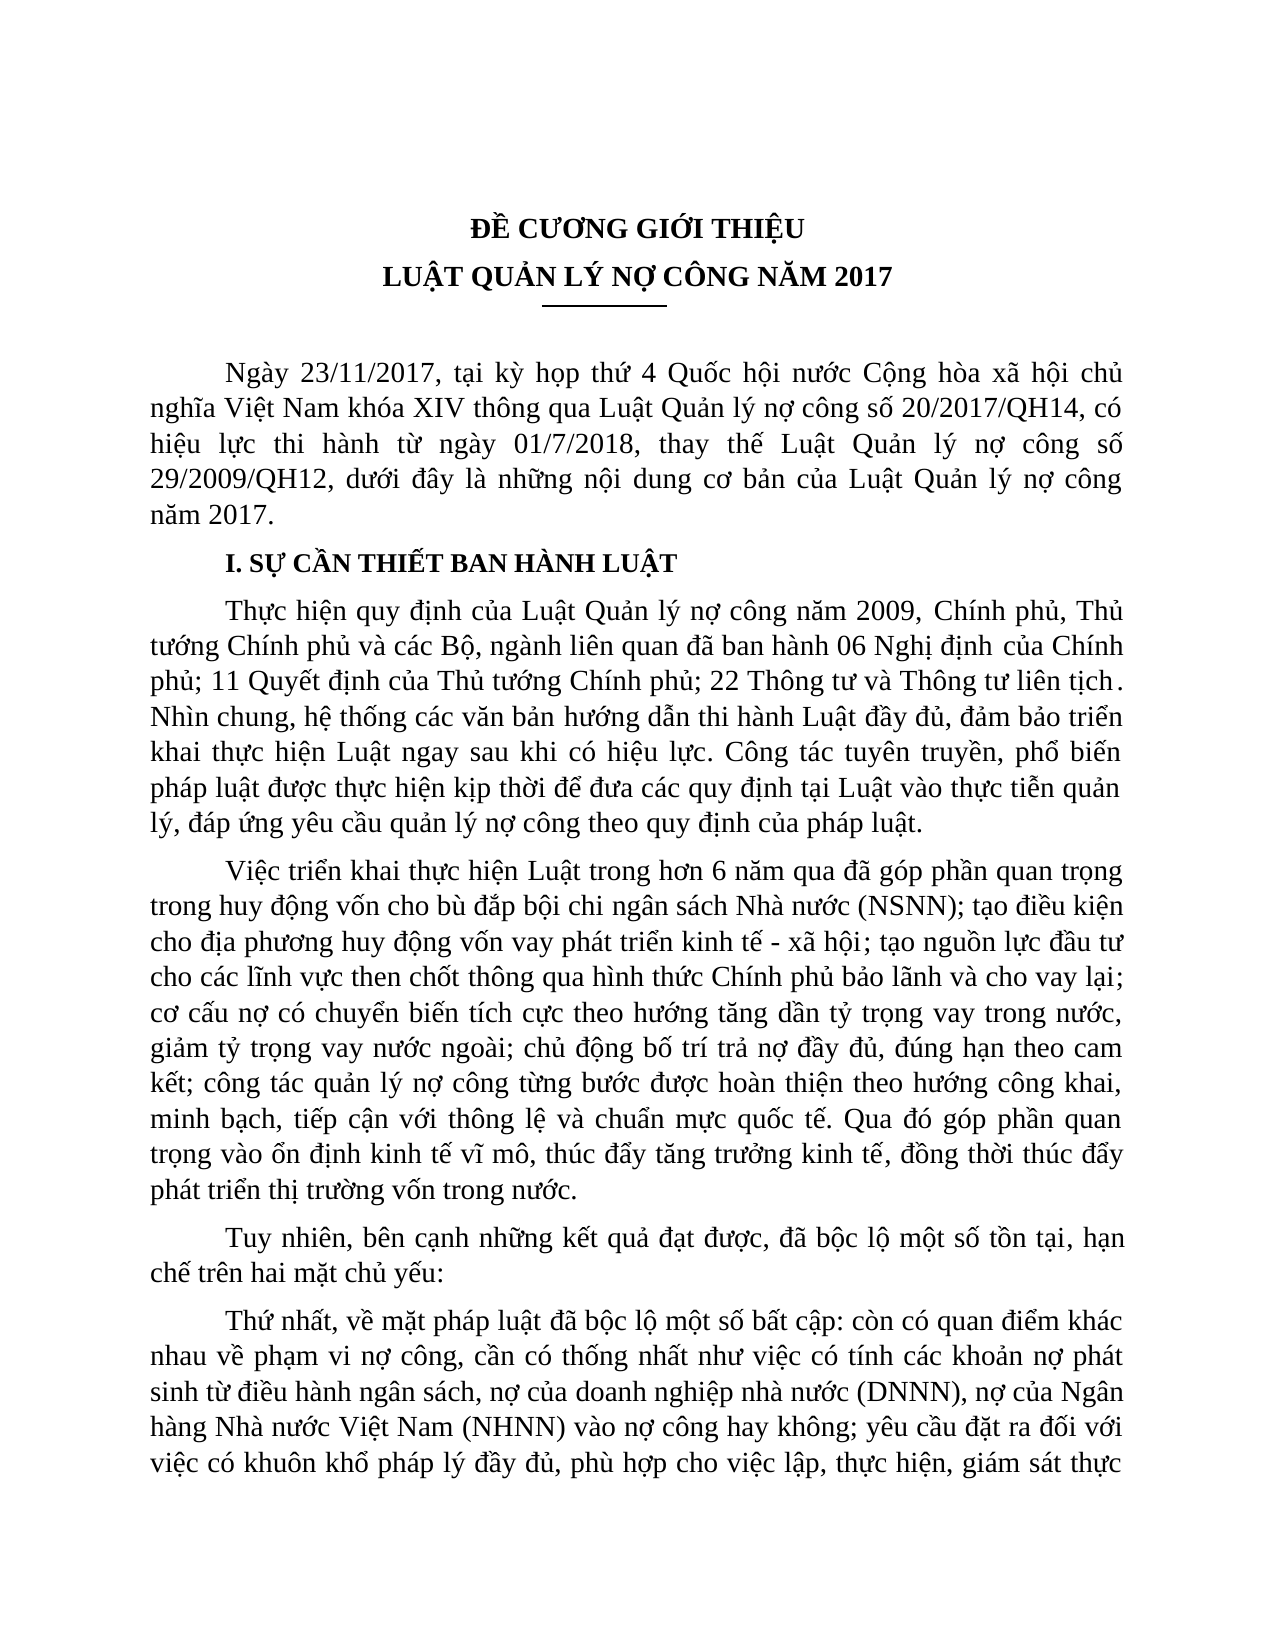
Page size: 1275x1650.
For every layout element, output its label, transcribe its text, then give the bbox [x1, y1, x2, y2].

text LUẬT QUẢN LÝ NỢ CÔNG NĂM 2017 [150, 258, 1125, 294]
text I. SỰ CẦN THIẾT BAN HÀNH LUẬT [150, 544, 1125, 579]
text Tuy nhiên, bên cạnh những kết quả đạt được, đã bộc lộ một số tồn tại, hạn chế trên hai mặt chủ yếu: [150, 1219, 1125, 1289]
text Việc triển khai thực hiện Luật trong hơn 6 năm qua đã góp phần quan trọng trong huy động vốn cho bù đắp bội chi ngân sách Nhà nước (NSNN); tạo điều kiện cho địa phương huy động vốn vay phát triển kinh tế - xã hội; tạo nguồn lực đầu tư cho các lĩnh vực then chốt thông qua hình thức Chính phủ bảo lãnh và cho vay lại; cơ cấu nợ có chuyển biến tích cực theo hướng tăng dần tỷ trọng vay trong nước, giảm tỷ trọng vay nước ngoài; chủ động bố trí trả nợ đầy đủ, đúng hạn theo cam kết; công tác quản lý nợ công từng bước được hoàn thiện theo hướng công khai, minh bạch, tiếp cận với thông lệ và chuẩn mực quốc tế. Qua đó góp phần quan trọng vào ổn định kinh tế vĩ mô, thúc đẩy tăng trưởng kinh tế, đồng thời thúc đẩy phát triển thị trường vốn trong nước. [150, 852, 1124, 1206]
text Thực hiện quy định của Luật Quản lý nợ công năm 2009, Chính phủ, Thủ tướng Chính phủ và các Bộ, ngành liên quan đã ban hành 06 Nghị định của Chính phủ; 11 Quyết định của Thủ tướng Chính phủ; 22 Thông tư và Thông tư liên tịch. Nhìn chung, hệ thống các văn bản hướng dẫn thi hành Luật đầy đủ, đảm bảo triển khai thực hiện Luật ngay sau khi có hiệu lực. Công tác tuyên truyền, phổ biến pháp luật được thực hiện kịp thời để đưa các quy định tại Luật vào thực tiễn quản lý, đáp ứng yêu cầu quản lý nợ công theo quy định của pháp luật. [150, 592, 1124, 839]
text ĐỀ CƯƠNG GIỚI THIỆU [150, 210, 1125, 246]
text Ngày 23/11/2017, tại kỳ họp thứ 4 Quốc hội nước Cộng hòa xã hội chủ nghĩa Việt Nam khóa XIV thông qua Luật Quản lý nợ công số 20/2017/QH14, có hiệu lực thi hành từ ngày 01/7/2018, thay thế Luật Quản lý nợ công số 29/2009/QH12, dưới đây là những nội dung cơ bản của Luật Quản lý nợ công năm 2017. [150, 354, 1125, 531]
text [150, 1302, 1124, 1479]
